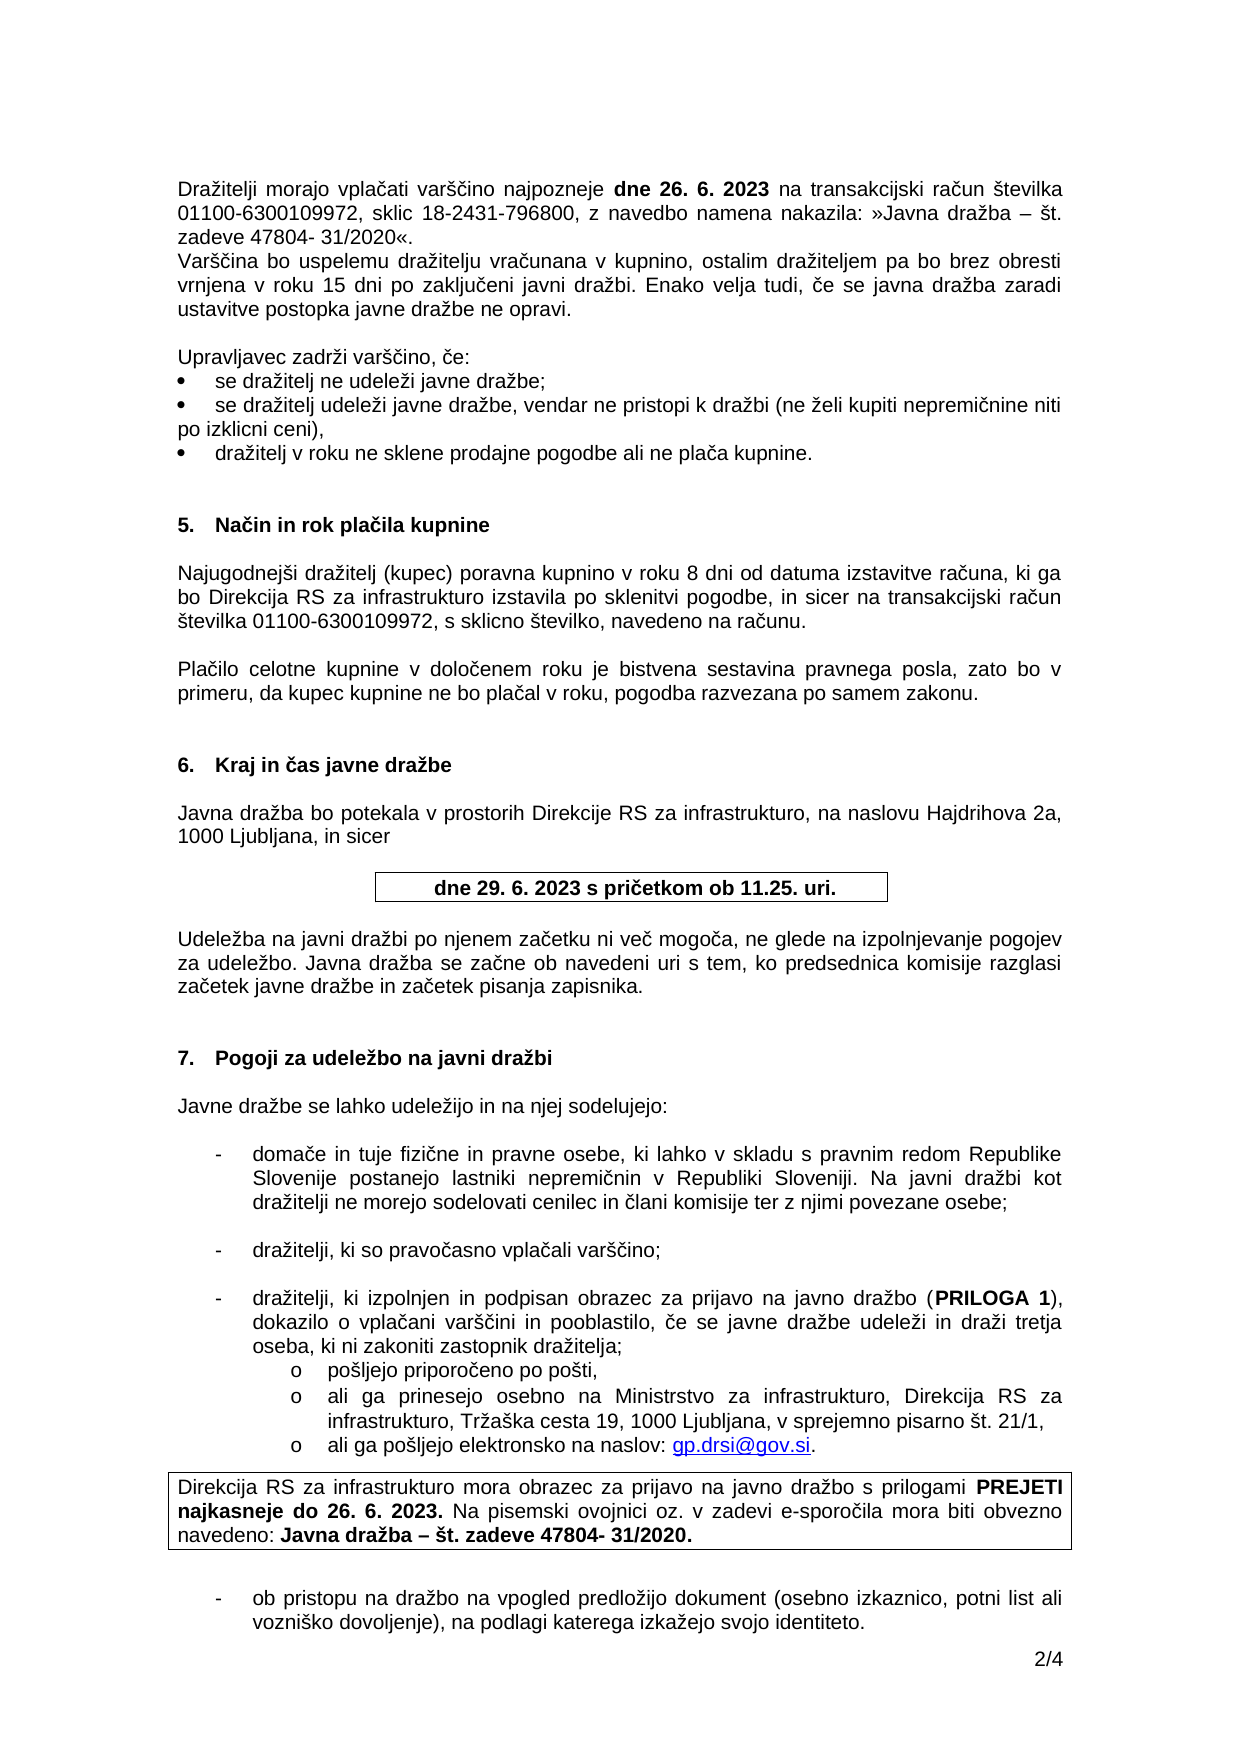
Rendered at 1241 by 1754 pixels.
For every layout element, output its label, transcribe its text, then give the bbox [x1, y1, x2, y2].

list dražitelj v roku ne sklene prodajne pogodbe ali ne plača kupnine. [177, 441, 1063, 465]
text Direkcija RS za infrastrukturo mora obrazec za prijavo na javno dražbo s prilogami PREJETI najkasneje do 26. 6. 2023. Na pisemski ovojnici oz. v zadevi e-sporočila mora biti obvezno navedeno: Javna dražba – št. zadeve 47804- 31/2020. [169, 1473, 1071, 1549]
list ob pristopu na dražbo na vpogled predložijo dokument (osebno izkaznico, potni list ali vozniško dovoljenje), na podlagi katerega izkažejo svojo identiteto. [215, 1586, 1063, 1634]
text Najugodnejši dražitelj (kupec) poravna kupnino v roku 8 dni od datuma izstavitve računa, ki ga bo Direkcija RS za infrastrukturo izstavila po sklenitvi pogodbe, in sicer na transakcijski račun številka 01100-6300109972, s sklicno številko, navedeno na računu. [177, 561, 1063, 633]
list dražitelji, ki so pravočasno vplačali varščino; [215, 1238, 1063, 1262]
list se dražitelj ne udeleži javne dražbe; [177, 369, 1063, 393]
text Plačilo celotne kupnine v določenem roku je bistvena sestavina pravnega posla, zato bo v primeru, da kupec kupnine ne bo plačal v roku, pogodba razvezana po samem zakonu. [177, 657, 1063, 704]
text Varščina bo uspelemu dražitelju vračunana v kupnino, ostalim dražiteljem pa bo brez obresti vrnjena v roku 15 dni po zaključeni javni dražbi. Enako velja tudi, če se javna dražba zaradi ustavitve postopka javne dražbe ne opravi. [177, 249, 1063, 321]
list domače in tuje fizične in pravne osebe, ki lahko v skladu s pravnim redom Republike Slovenije postanejo lastniki nepremičnin v Republiki Sloveniji. Na javni dražbi kot dražitelji ne morejo sodelovati cenilec in člani komisije ter z njimi povezane osebe; [215, 1142, 1063, 1214]
text Udeležba na javni dražbi po njenem začetku ni več mogoča, ne glede na izpolnjevanje pogojev za udeležbo. Javna dražba se začne ob navedeni uri s tem, ko predsednica komisije razglasi začetek javne dražbe in začetek pisanja zapisnika. [177, 926, 1063, 998]
list Način in rok plačila kupnine [177, 513, 1063, 537]
list dražitelji, ki izpolnjen in podpisan obrazec za prijavo na javno dražbo (PRILOGA 1), dokazilo o vplačani varščini in pooblastilo, če se javne dražbe udeleži in draži tretja oseba, ki ni zakoniti zastopnik dražitelja; [215, 1286, 1063, 1358]
text dne 29. 6. 2023 s pričetkom ob 11.25. uri. [376, 873, 887, 901]
text Dražitelji morajo vplačati varščino najpozneje dne 26. 6. 2023 na transakcijski račun številka 01100-6300109972, sklic 18-2431-796800, z navedbo namena nakazila: »Javna dražba – št. zadeve 47804- 31/2020«. [177, 177, 1063, 249]
text Javna dražba bo potekala v prostorih Direkcije RS za infrastrukturo, na naslovu Hajdrihova 2a, 1000 Ljubljana, in sicer [177, 800, 1063, 848]
list Kraj in čas javne dražbe [177, 752, 1063, 776]
list Pogoji za udeležbo na javni dražbi [177, 1046, 1063, 1070]
list ali ga pošljejo elektronsko na naslov: gp.drsi@gov.si. [290, 1433, 1063, 1459]
text Javne dražbe se lahko udeležijo in na njej sodelujejo: [177, 1094, 1063, 1118]
list se dražitelj udeleži javne dražbe, vendar ne pristopi k dražbi (ne želi kupiti nepremičnine niti po izklicni ceni), [177, 393, 1063, 441]
text Upravljavec zadrži varščino, če: [177, 345, 1063, 369]
list pošljejo priporočeno po pošti, [290, 1358, 1063, 1383]
list ali ga prinesejo osebno na Ministrstvo za infrastrukturo, Direkcija RS za infrastrukturo, Tržaška cesta 19, 1000 Ljubljana, v sprejemno pisarno št. 21/1, [290, 1383, 1063, 1433]
